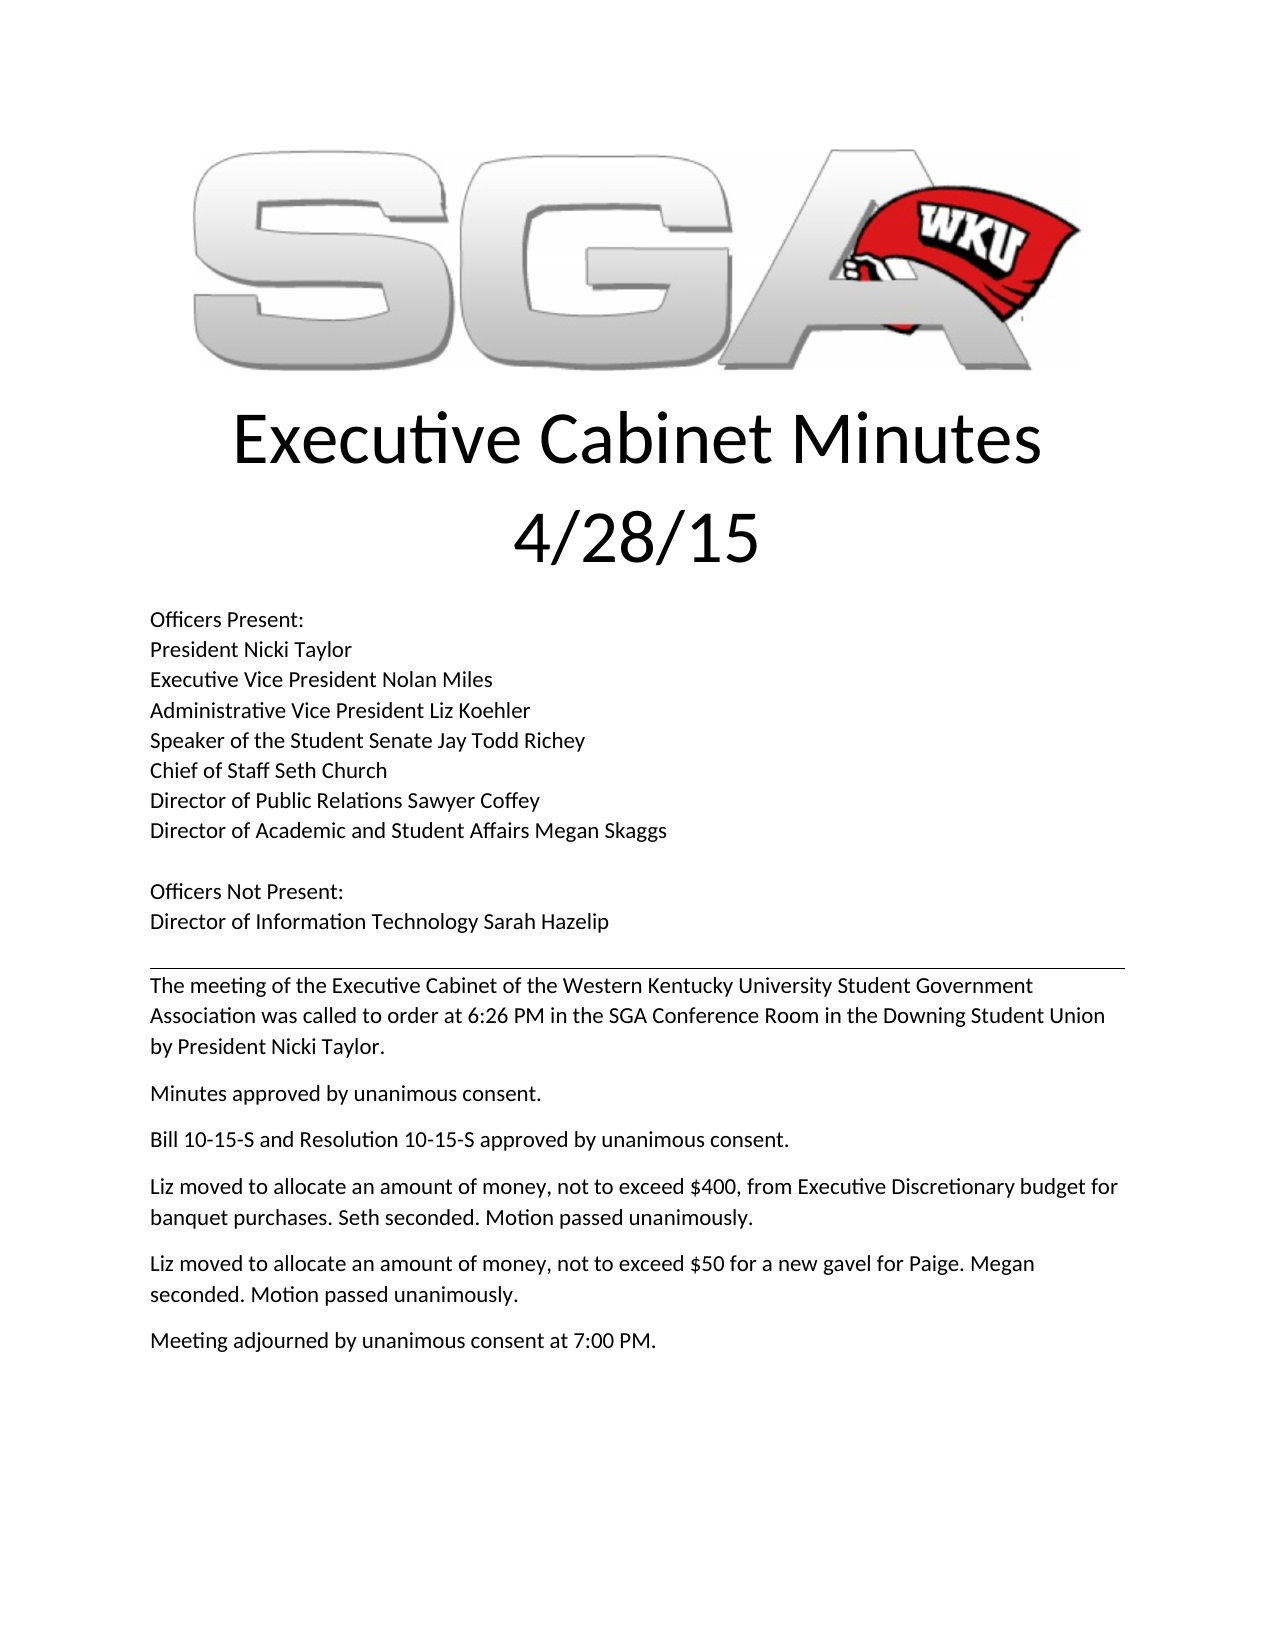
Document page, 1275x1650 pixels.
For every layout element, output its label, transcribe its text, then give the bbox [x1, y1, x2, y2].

text Speaker of the Student Senate Jay Todd Richey [150, 726, 1125, 754]
text Bill 10-15-S and Resolution 10-15-S approved by unanimous consent. [150, 1126, 1125, 1153]
text Meeting adjourned by unanimous consent at 7:00 PM. [150, 1327, 1125, 1354]
text Chief of Staff Seth Church [150, 756, 1125, 784]
text Liz moved to allocate an amount of money, not to exceed $400, from Executive Discretionary budget for banquet purchases. Seth seconded. Motion passed unanimously. [150, 1172, 1125, 1231]
text Director of Public Relations Sawyer Coffey [150, 786, 1125, 814]
text Minutes approved by unanimous consent. [150, 1079, 1125, 1107]
text Director of Information Technology Sarah Hazelip [150, 907, 1125, 935]
text Administrative Vice President Liz Koehler [150, 696, 1125, 724]
text President Nicki Taylor [150, 635, 1125, 663]
text The meeting of the Executive Cabinet of the Western Kentucky University Student Government Association was called to order at 6:26 PM in the SGA Conference Room in the Downing Student Union by President Nicki Taylor. [150, 971, 1125, 1060]
text Director of Academic and Student Affairs Megan Skaggs [150, 817, 1125, 845]
picture [193, 150, 1081, 370]
text Liz moved to allocate an amount of money, not to exceed $50 for a new gavel for Paige. Megan seconded. Motion passed unanimously. [150, 1249, 1125, 1308]
text Executive Cabinet Minutes 4/28/15 [150, 391, 1125, 581]
text Officers Present: [150, 605, 1125, 633]
text Officers Not Present: [150, 877, 1125, 905]
text Executive Vice President Nolan Miles [150, 666, 1125, 694]
